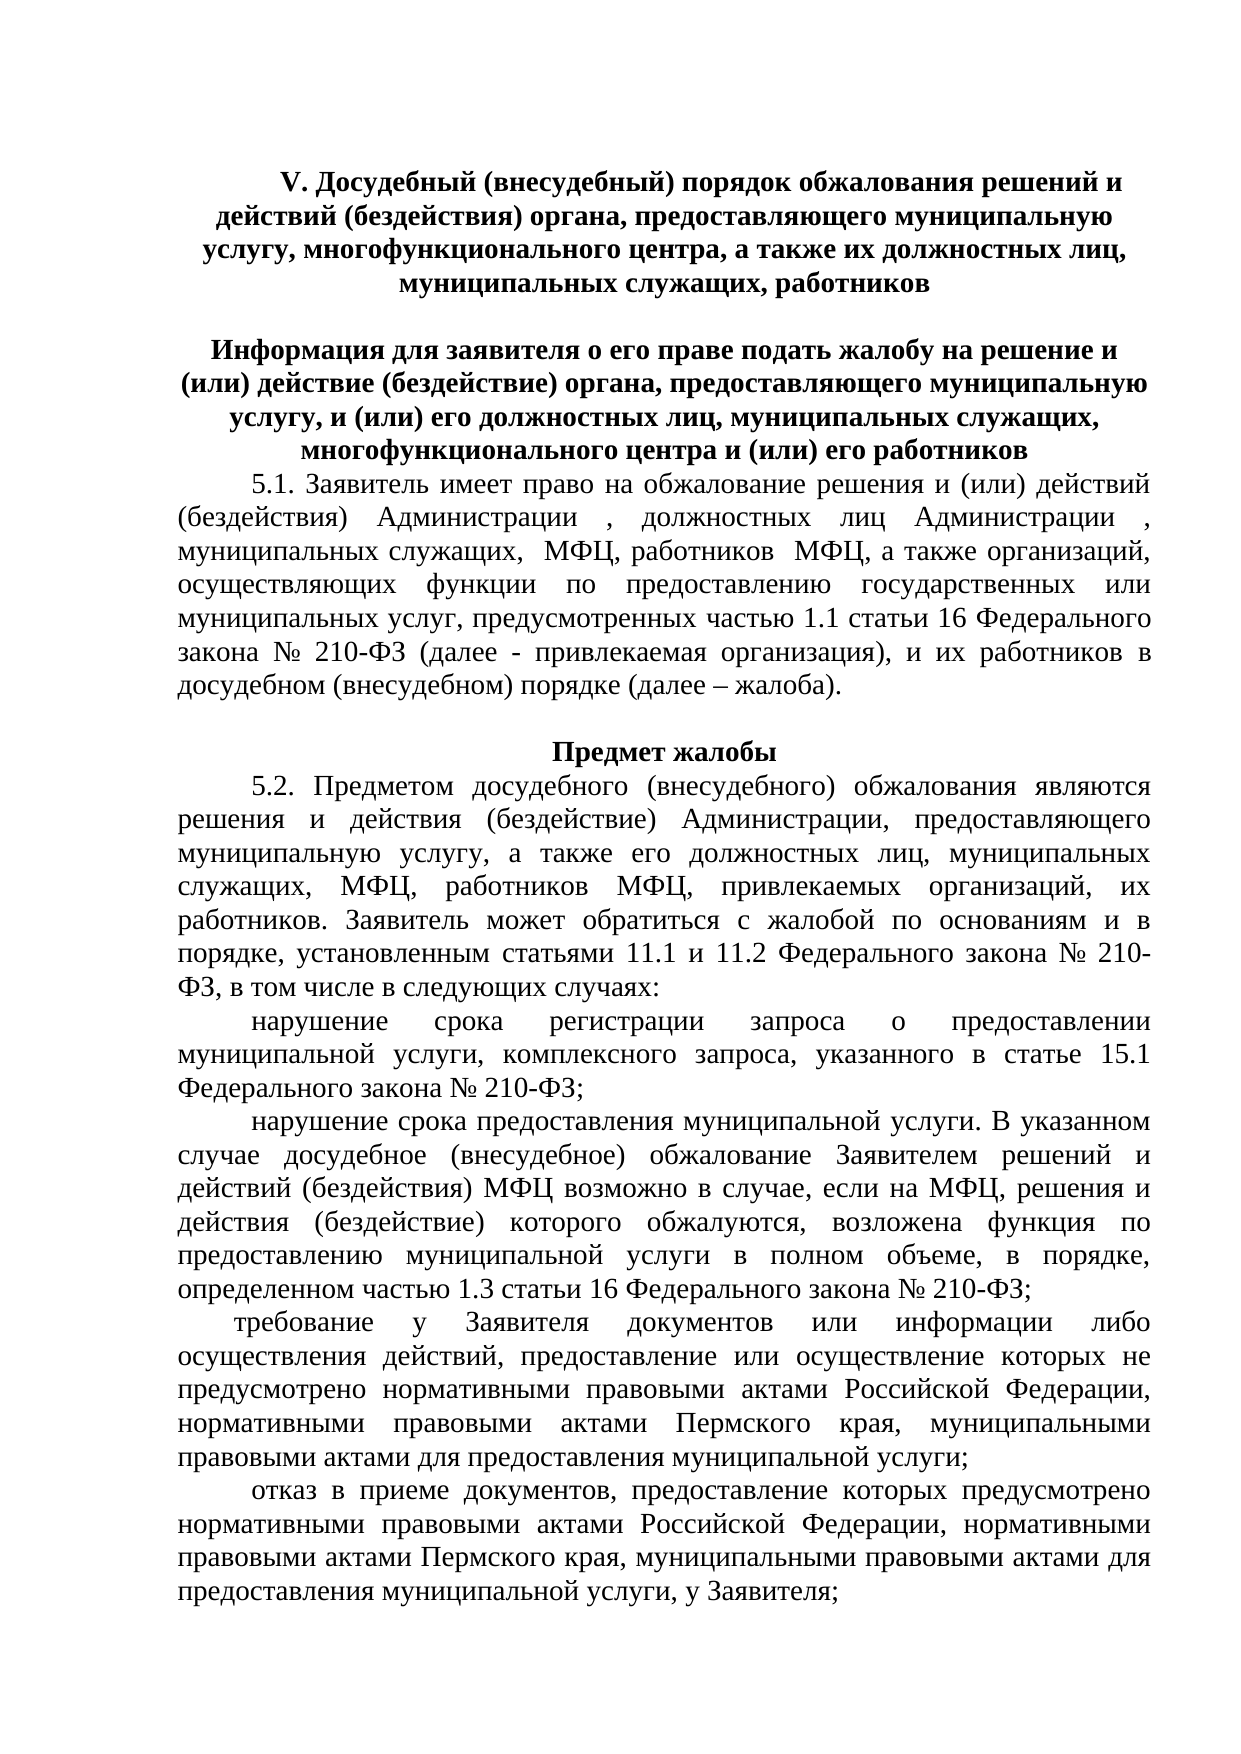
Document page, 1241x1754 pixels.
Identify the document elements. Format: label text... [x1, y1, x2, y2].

text 5.1. Заявитель имеет право на обжалование решения и (или) действий (бездействия) Администрации , должностных лиц Администрации , муниципальных служащих, МФЦ, работников МФЦ, а также организаций, осуществляющих функции по предоставлению государственных или муниципальных услуг, предусмотренных частью 1.1 статьи 16 Федерального закона № 210-ФЗ (далее - привлекаемая организация), и их работников в досудебном (внесудебном) порядке (далее – жалоба). [177, 466, 1152, 701]
text 5.2. Предметом досудебного (внесудебного) обжалования являются решения и действия (бездействие) Администрации, предоставляющего муниципальную услугу, а также его должностных лиц, муниципальных служащих, МФЦ, работников МФЦ, привлекаемых организаций, их работников. Заявитель может обратиться с жалобой по основаниям и в порядке, установленным статьями 11.1 и 11.2 Федерального закона № 210-ФЗ, в том числе в следующих случаях: [177, 768, 1152, 1003]
text отказ в приеме документов, предоставление которых предусмотрено нормативными правовыми актами Российской Федерации, нормативными правовыми актами Пермского края, муниципальными правовыми актами для предоставления муниципальной услуги, у Заявителя; [177, 1472, 1152, 1606]
text требование у Заявителя документов или информации либо осуществления действий, предоставление или осуществление которых не предусмотрено нормативными правовыми актами Российской Федерации, нормативными правовыми актами Пермского края, муниципальными правовыми актами для предоставления муниципальной услуги; [177, 1304, 1152, 1472]
text нарушение срока регистрации запроса о предоставлении муниципальной услуги, комплексного запроса, указанного в статье 15.1 Федерального закона № 210-ФЗ; [177, 1003, 1152, 1103]
text Информация для заявителя о его праве подать жалобу на решение и (или) действие (бездействие) органа, предоставляющего муниципальную услугу, и (или) его должностных лиц, муниципальных служащих, многофункционального центра и (или) его работников [177, 332, 1152, 466]
text V. Досудебный (внесудебный) порядок обжалования решений и действий (бездействия) органа, предоставляющего муниципальную услугу, многофункционального центра, а также их должностных лиц, муниципальных служащих, работников [177, 164, 1152, 298]
text нарушение срока предоставления муниципальной услуги. В указанном случае досудебное (внесудебное) обжалование Заявителем решений и действий (бездействия) МФЦ возможно в случае, если на МФЦ, решения и действия (бездействие) которого обжалуются, возложена функция по предоставлению муниципальной услуги в полном объеме, в порядке, определенном частью 1.3 статьи 16 Федерального закона № 210-ФЗ; [177, 1103, 1152, 1304]
text Предмет жалобы [177, 734, 1152, 768]
